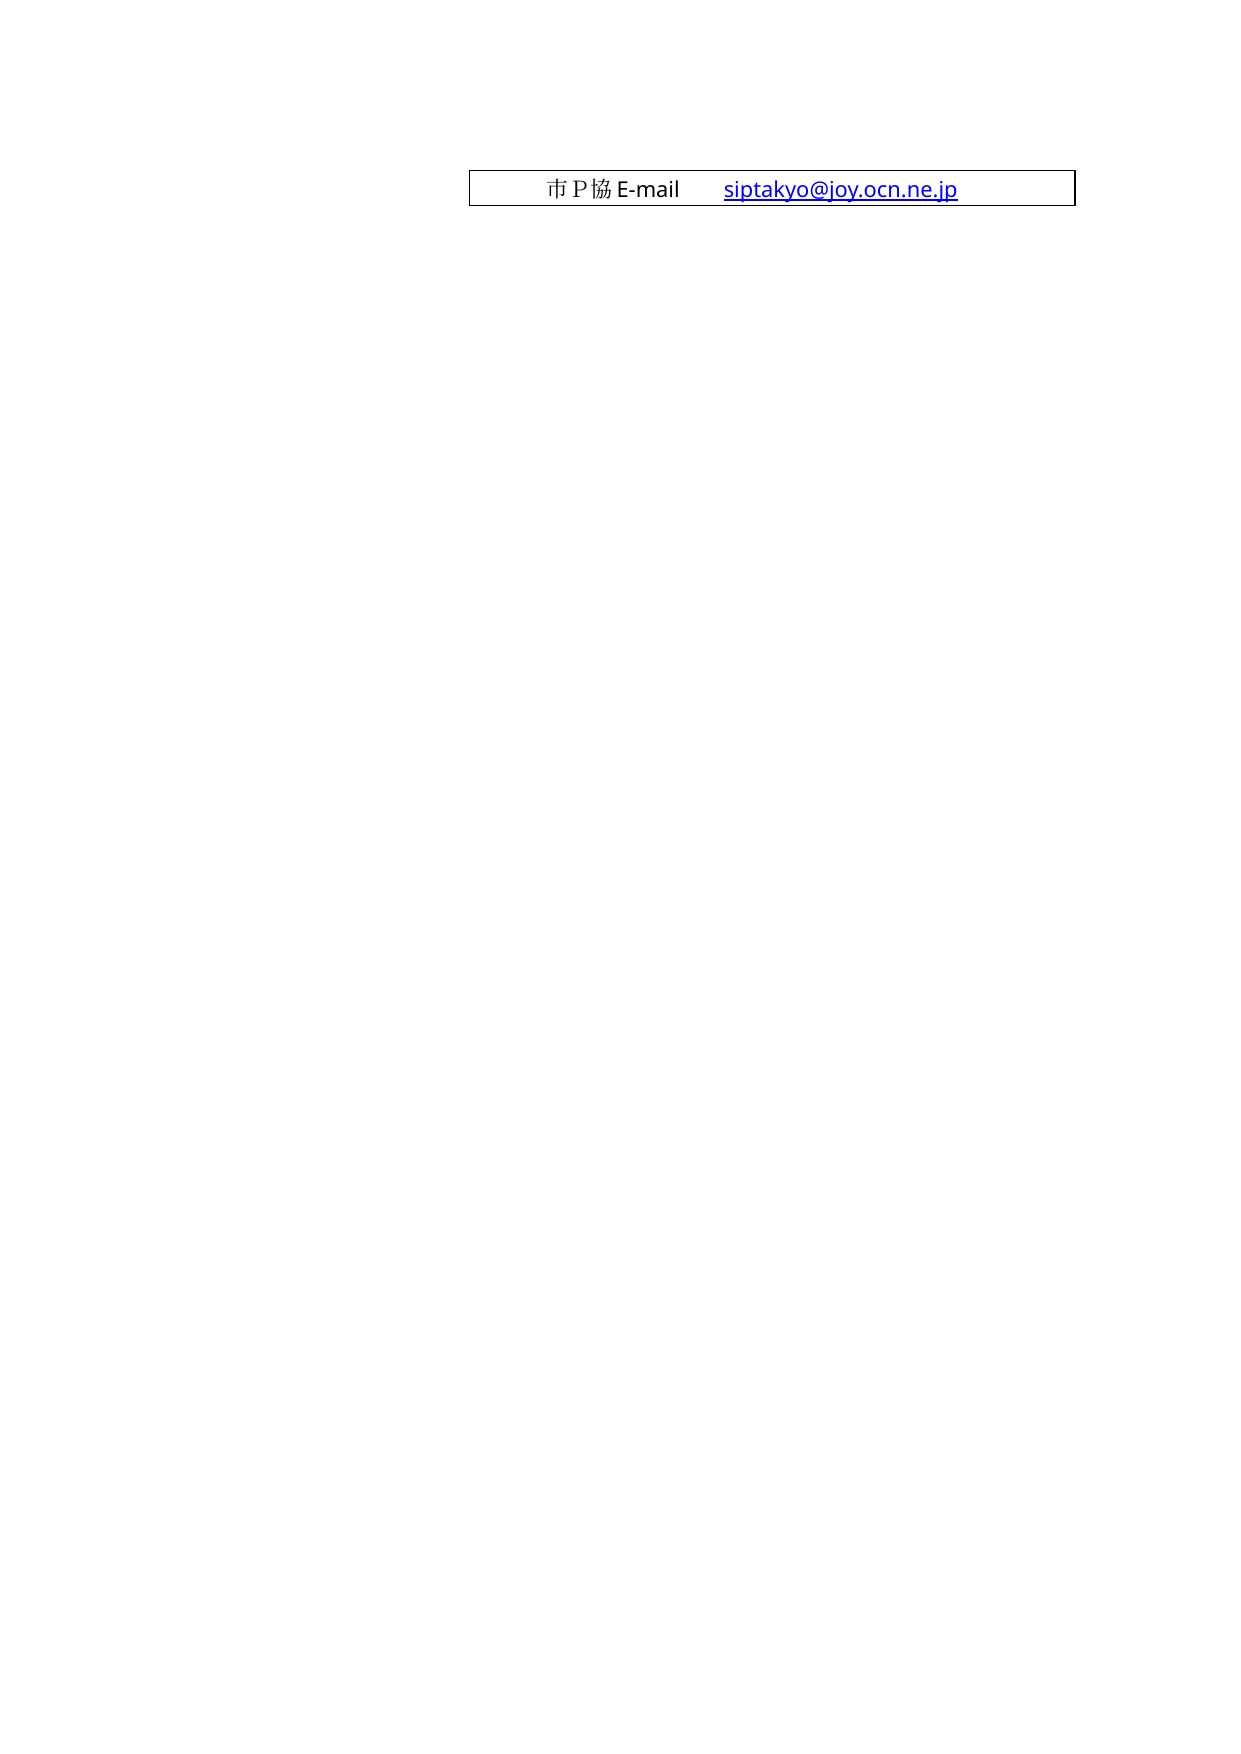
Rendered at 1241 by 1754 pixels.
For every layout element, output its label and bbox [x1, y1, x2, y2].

table_header [470, 171, 1074, 205]
